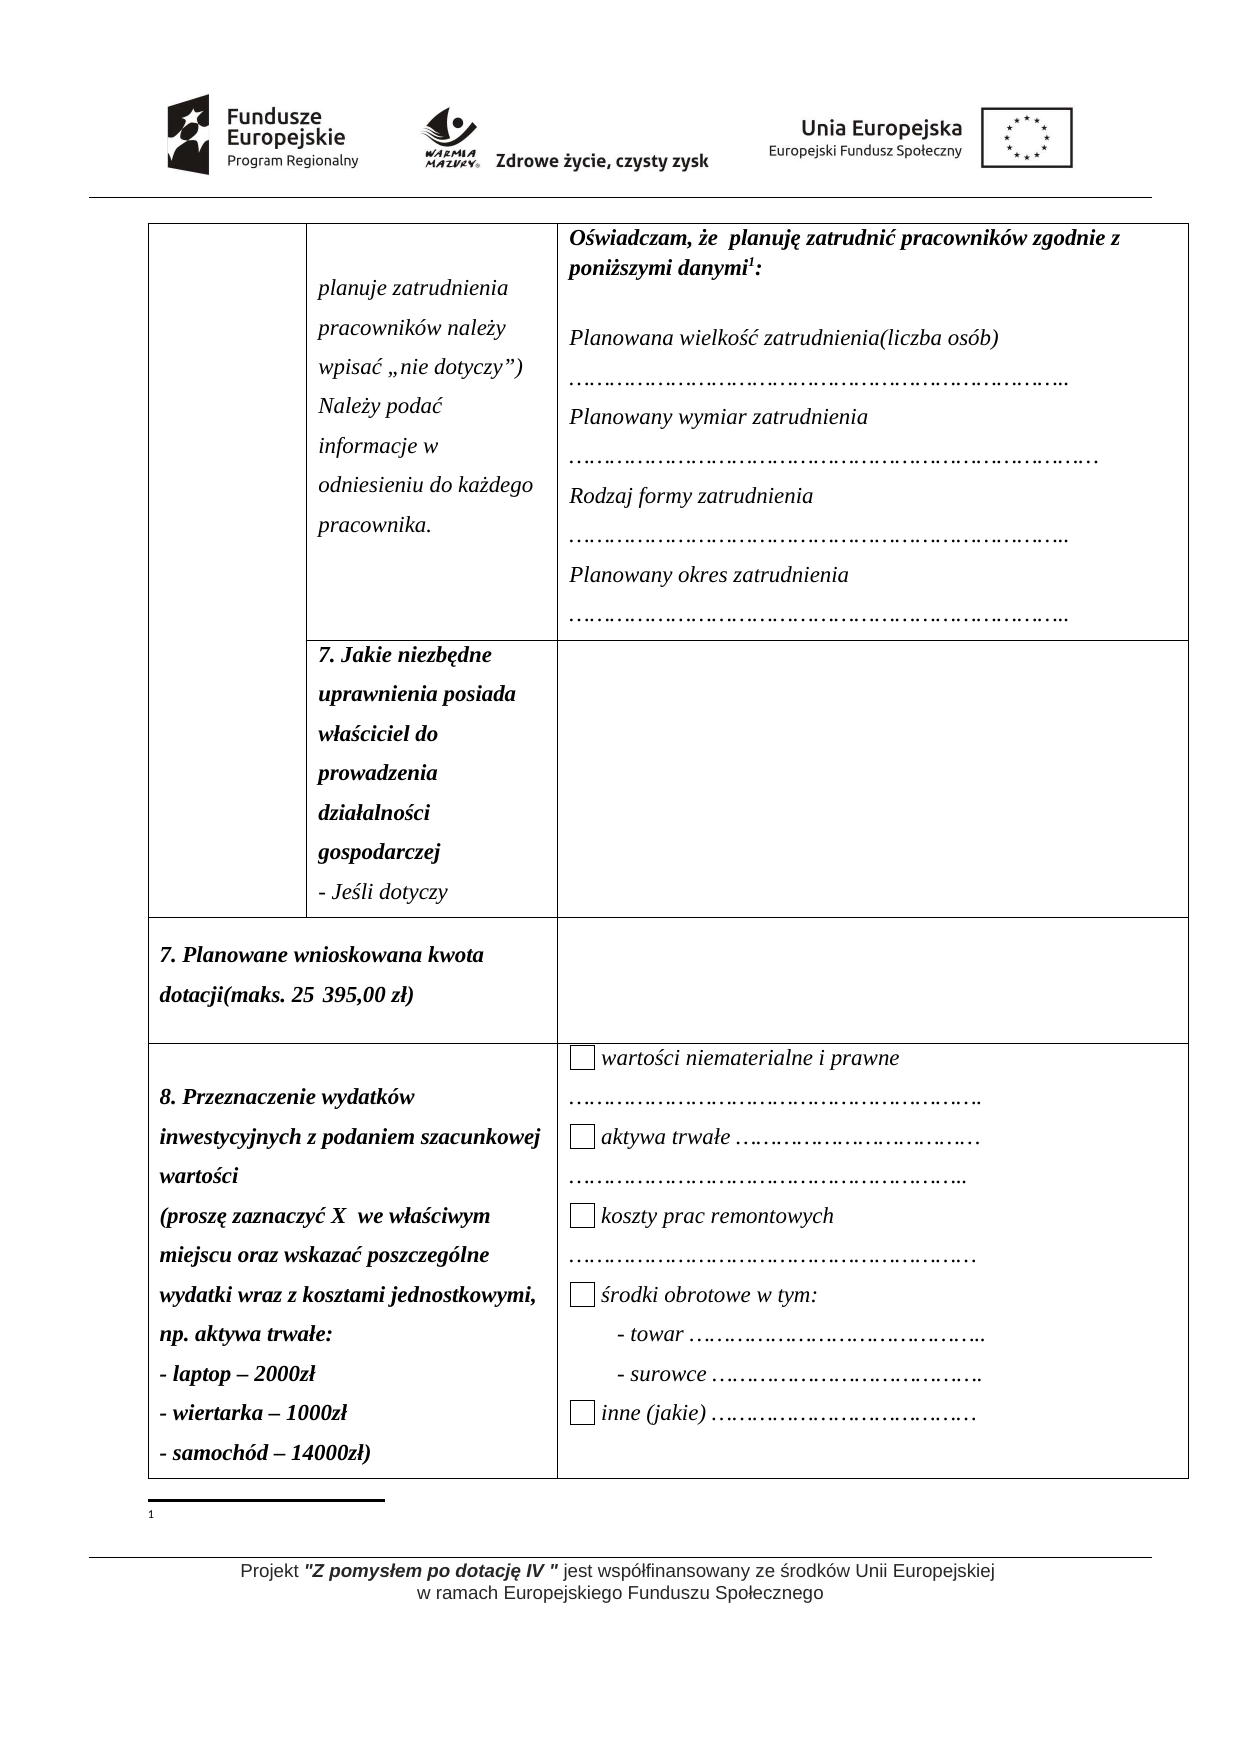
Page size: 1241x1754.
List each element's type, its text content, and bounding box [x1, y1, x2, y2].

picture [147, 73, 1093, 195]
table_cell [558, 918, 1188, 1043]
table_cell [558, 641, 1188, 917]
table_cell 7. Planowane wnioskowana kwota dotacji(maks. 25 395,00 zł) [149, 918, 557, 1043]
table_cell 7. Jakie niezbędne uprawnienia posiada właściciel do prowadzenia działalności gospodarczej - Jeśli dotyczy [307, 641, 557, 917]
table_cell Oświadczam, że planuję zatrudnić pracowników zgodnie z poniższymi danymi: Planowana wielkość zatrudnienia(liczba osób) ……………………………………………………………….. Planowany wymiar zatrudnienia …………………………………………………………………… Rodzaj formy zatrudnienia ……………………………………………………………….. Planowany okres zatrudnienia ……………………………………………………………….. [558, 224, 1188, 640]
